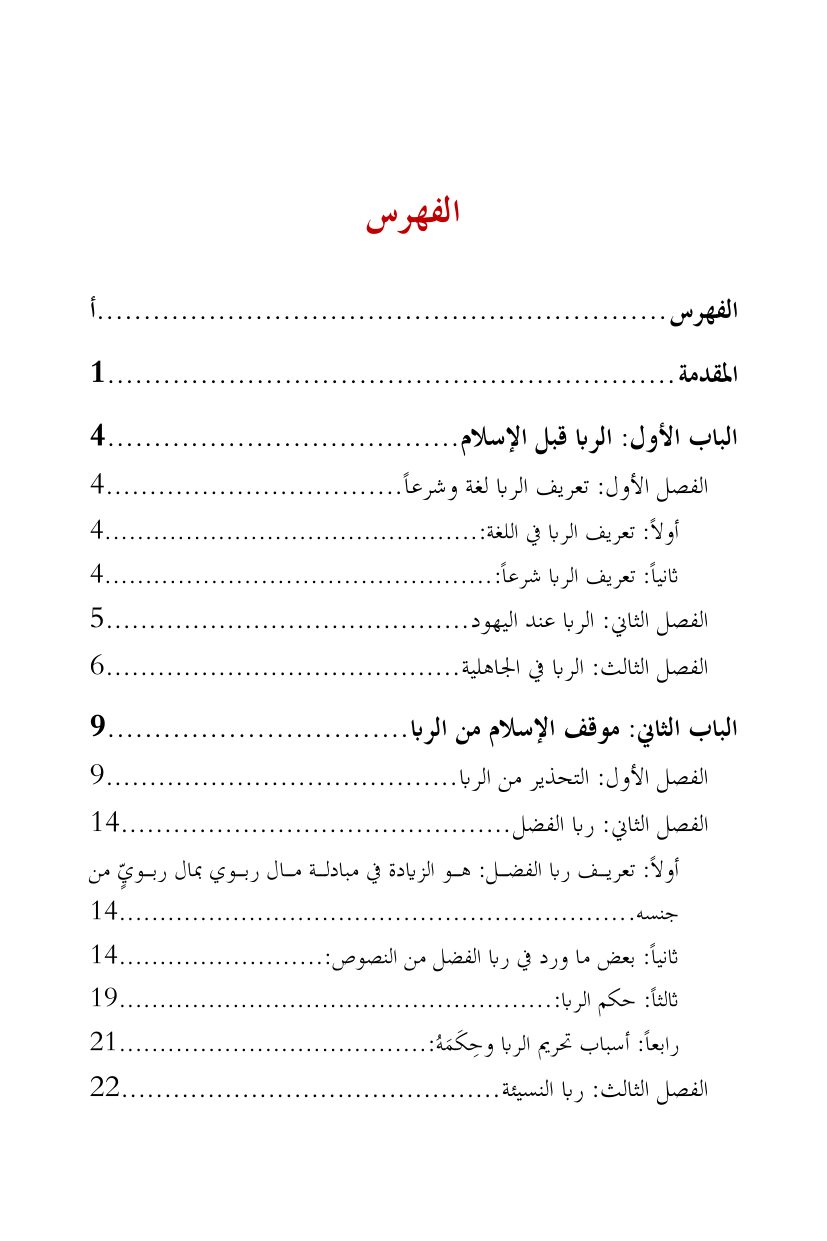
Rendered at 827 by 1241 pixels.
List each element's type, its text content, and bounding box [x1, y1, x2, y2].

text الفصل الأول: التحذير من الربا 9 [89, 756, 708, 802]
text ثانياً: تعريف الربا شرعاً: 4 [89, 555, 679, 599]
text المقدمة 1 [89, 350, 738, 401]
text الفهرس [89, 178, 738, 249]
text الفصل الثالث: ربا النسيئة 22 [89, 1067, 708, 1114]
text الفصل الثالث: الربا في الجاهلية 6 [89, 645, 708, 692]
text ثانياً: بعض ما ورد في ربا الفضل من النصوص: 14 [89, 936, 679, 980]
text الفصل الأول: تعريف الربا لغة وشرعاً 4 [89, 465, 708, 511]
text الفصل الثاني: ربا الفضل 14 [89, 802, 708, 849]
text الباب الثاني: موقف الإسلام من الربا 9 [89, 704, 738, 756]
text الباب الأول: الربا قبل الإسلام 4 [89, 414, 738, 465]
text أولاً: تعريف الربا في اللغة: 4 [89, 511, 679, 555]
text الفهرس ‌أ [89, 286, 738, 337]
text رابعاً: أسباب تحريم الربا وحِكَمَهُ: 21 [89, 1024, 679, 1067]
text الفصل الثاني: الربا عند اليهود 5 [89, 599, 708, 645]
text ثالثاً: حكم الربا: 19 [89, 980, 679, 1024]
text أولاً: تعريف ربا الفضل: هو الزيادة في مبادلة مال ربوي بمال ربويٍّ من جنسه. 14 [89, 849, 679, 936]
